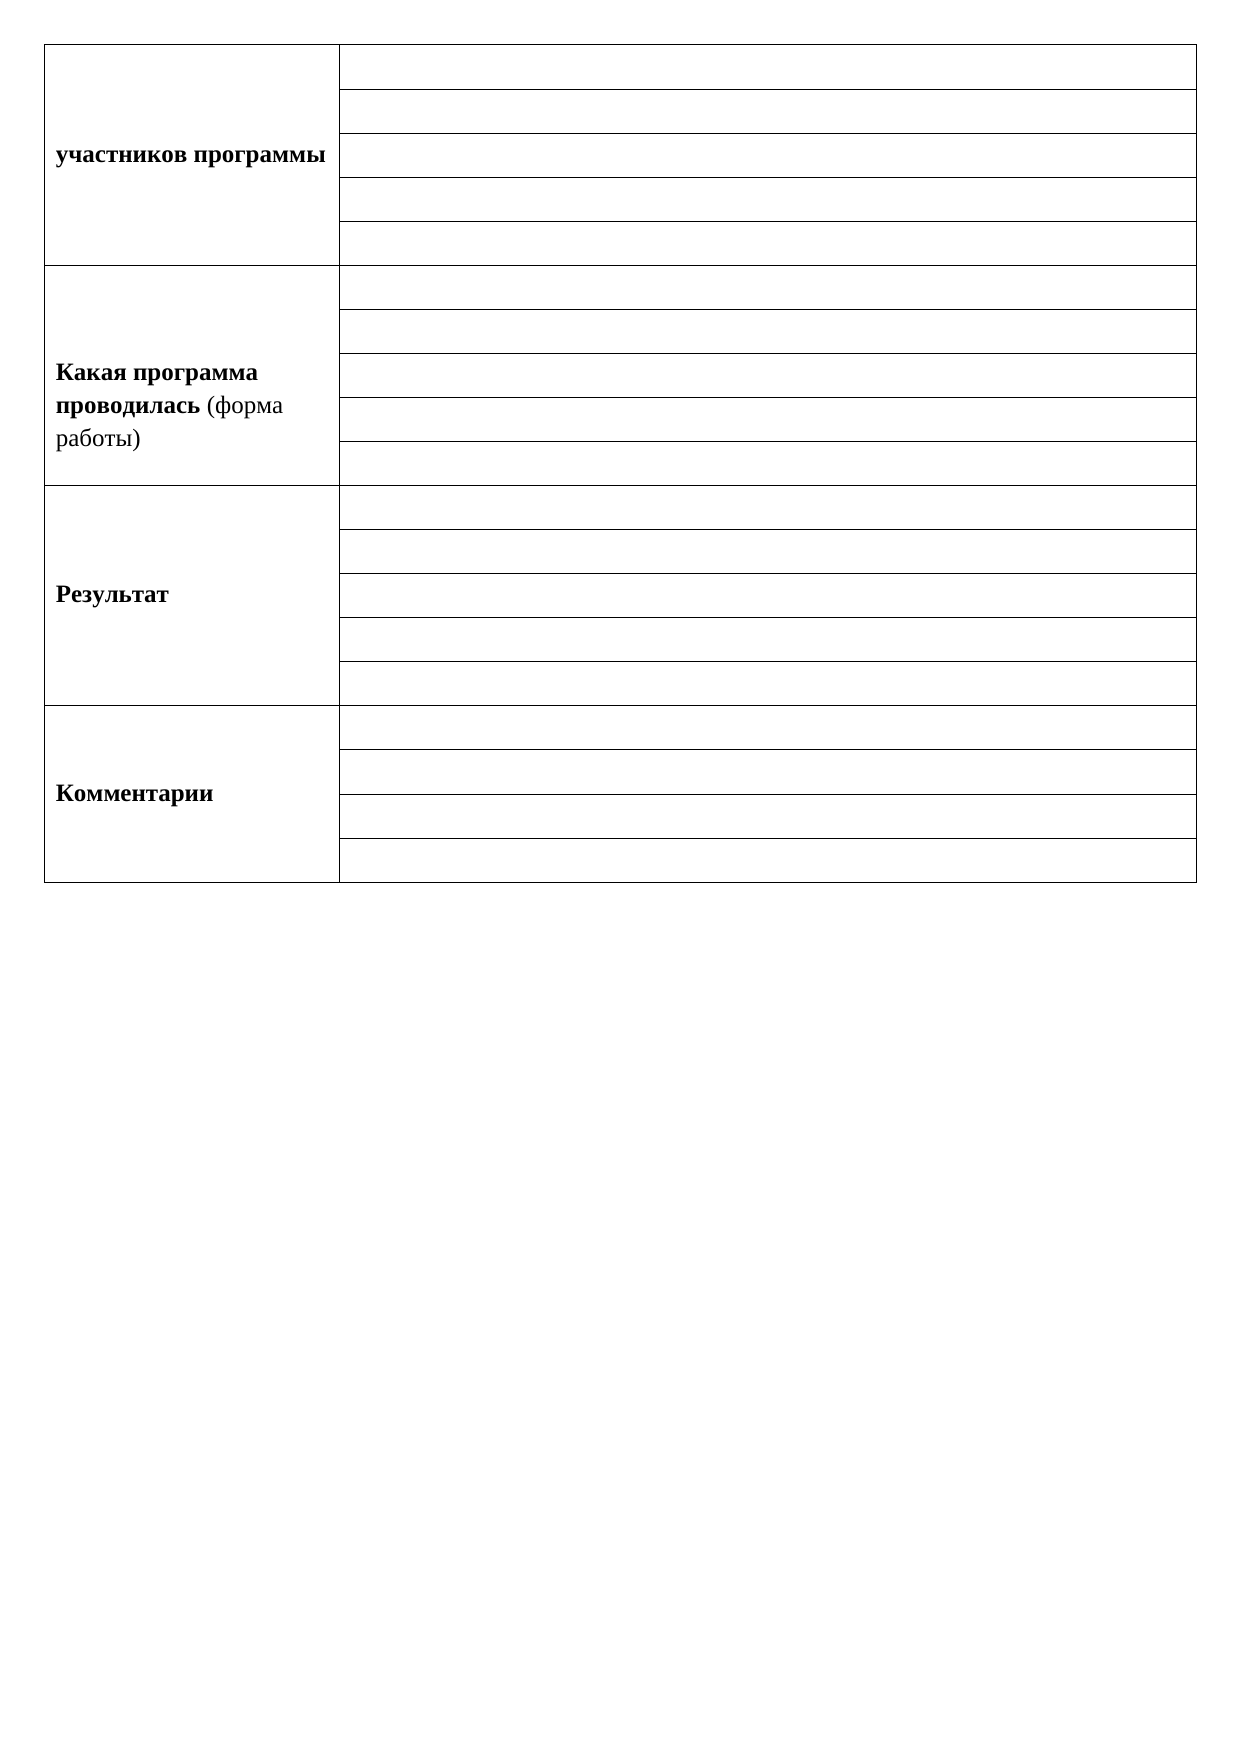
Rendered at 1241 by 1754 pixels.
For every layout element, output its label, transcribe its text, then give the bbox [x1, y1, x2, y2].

table_cell [340, 90, 1196, 132]
table_cell [340, 398, 1196, 441]
table_cell [340, 662, 1196, 705]
table_cell [340, 45, 1196, 88]
table_cell Комментарии [45, 706, 339, 882]
table_cell [340, 795, 1196, 837]
table_cell [340, 442, 1196, 485]
table_cell Какая программа проводилась (форма работы) [45, 266, 339, 485]
table_cell [340, 574, 1196, 617]
table_cell [340, 530, 1196, 573]
table_cell [340, 750, 1196, 793]
table_cell [340, 839, 1196, 882]
table_cell Результат [45, 486, 339, 705]
table_cell [340, 178, 1196, 221]
table_cell [340, 310, 1196, 353]
table_cell [340, 706, 1196, 749]
table_cell [340, 266, 1196, 309]
table_cell [340, 134, 1196, 177]
table_cell [340, 222, 1196, 265]
table_cell [340, 354, 1196, 397]
table_cell [340, 486, 1196, 529]
table_cell [340, 618, 1196, 661]
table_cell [45, 45, 339, 265]
